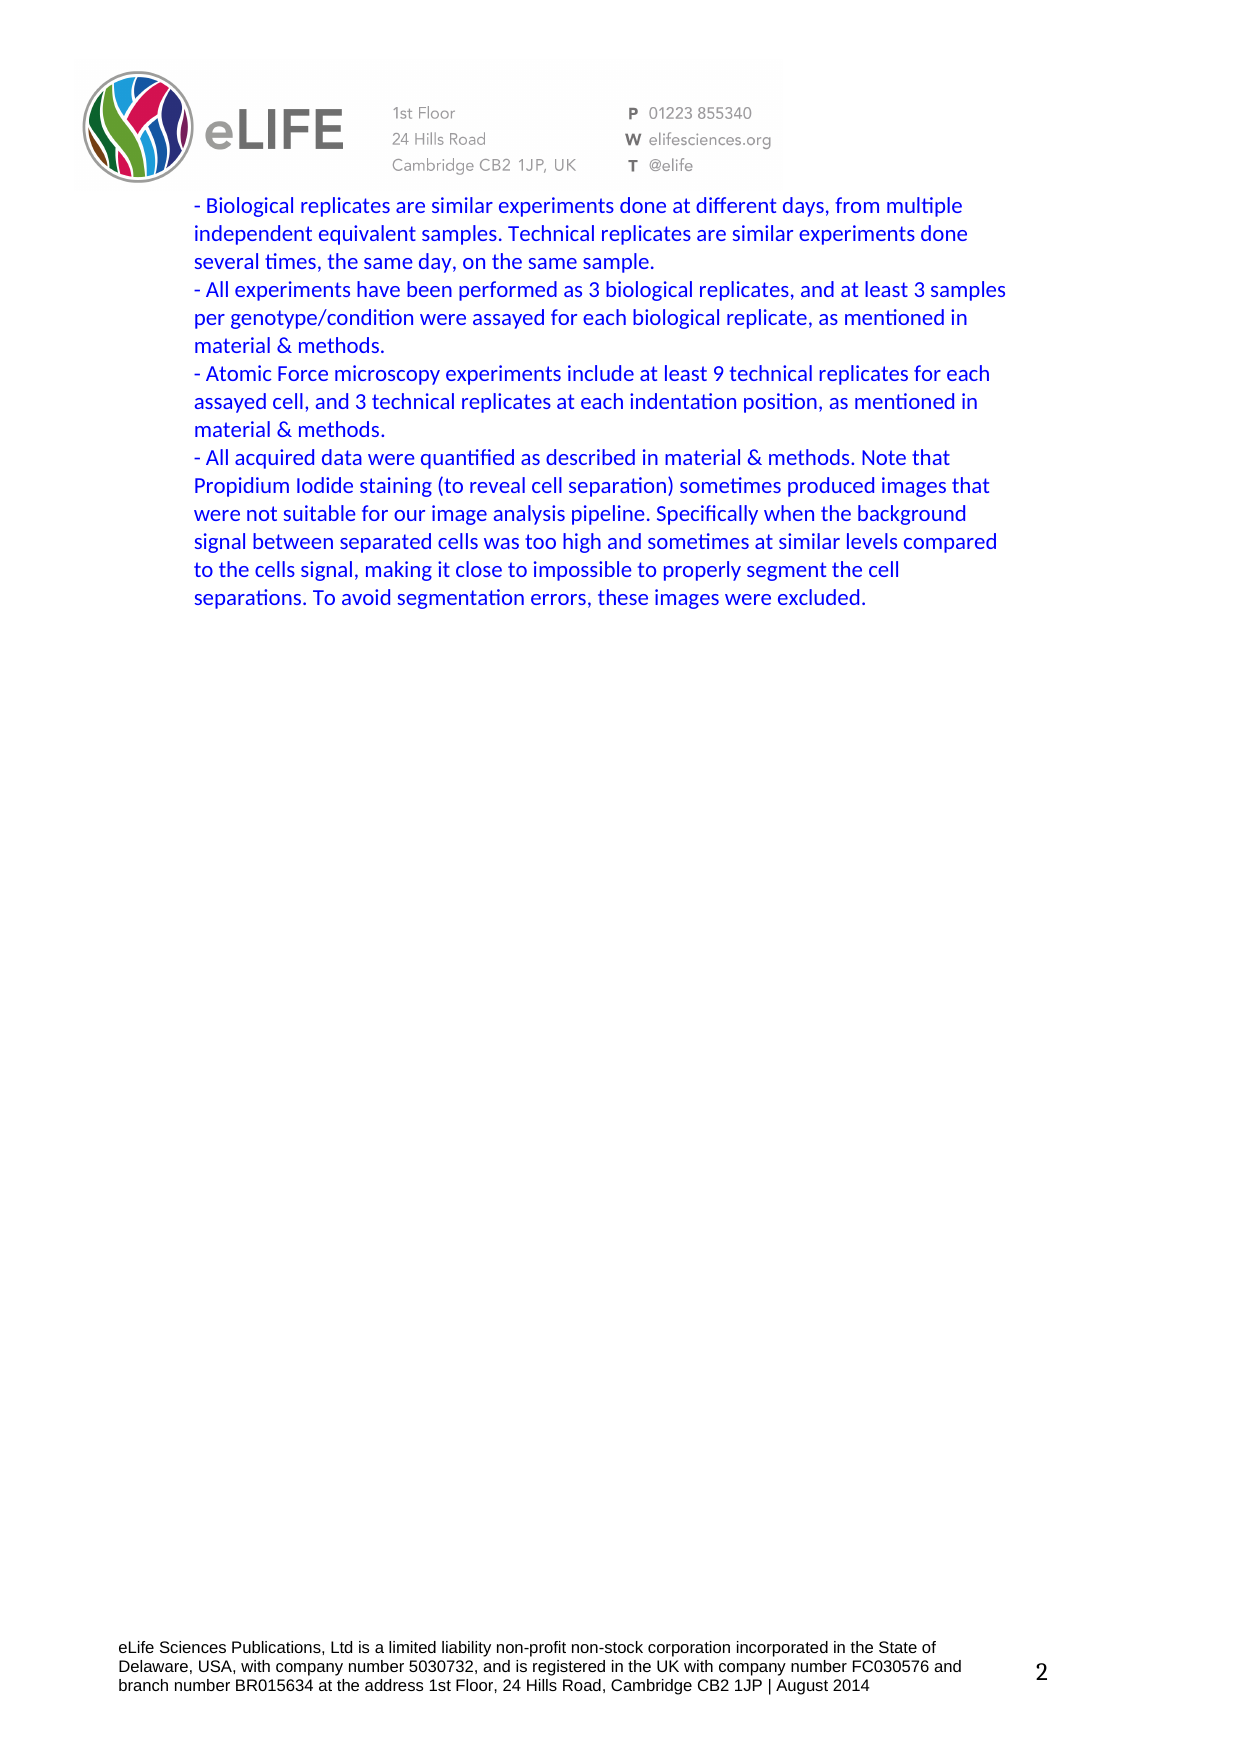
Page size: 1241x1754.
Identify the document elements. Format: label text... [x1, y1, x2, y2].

text - All acquired data were quantified as described in material & methods. Note that Propidium Iodide staining (to reveal cell separation) sometimes produced images that were not suitable for our image analysis pipeline. Specifically when the background signal between separated cells was too high and sometimes at similar levels compared to the cells signal, making it close to impossible to properly segment the cell separations. To avoid segmentation errors, these images were excluded. [193, 443, 1008, 611]
text - All experiments have been performed as 3 biological replicates, and at least 3 samples per genotype/condition were assayed for each biological replicate, as mentioned in material & methods. [193, 275, 1008, 359]
text - Atomic Force microscopy experiments include at least 9 technical replicates for each assayed cell, and 3 technical replicates at each indentation position, as mentioned in material & methods. [193, 359, 1008, 443]
text - Biological replicates are similar experiments done at different days, from multiple independent equivalent samples. Technical replicates are similar experiments done several times, the same day, on the same sample. [193, 191, 1008, 275]
picture [73, 59, 784, 191]
